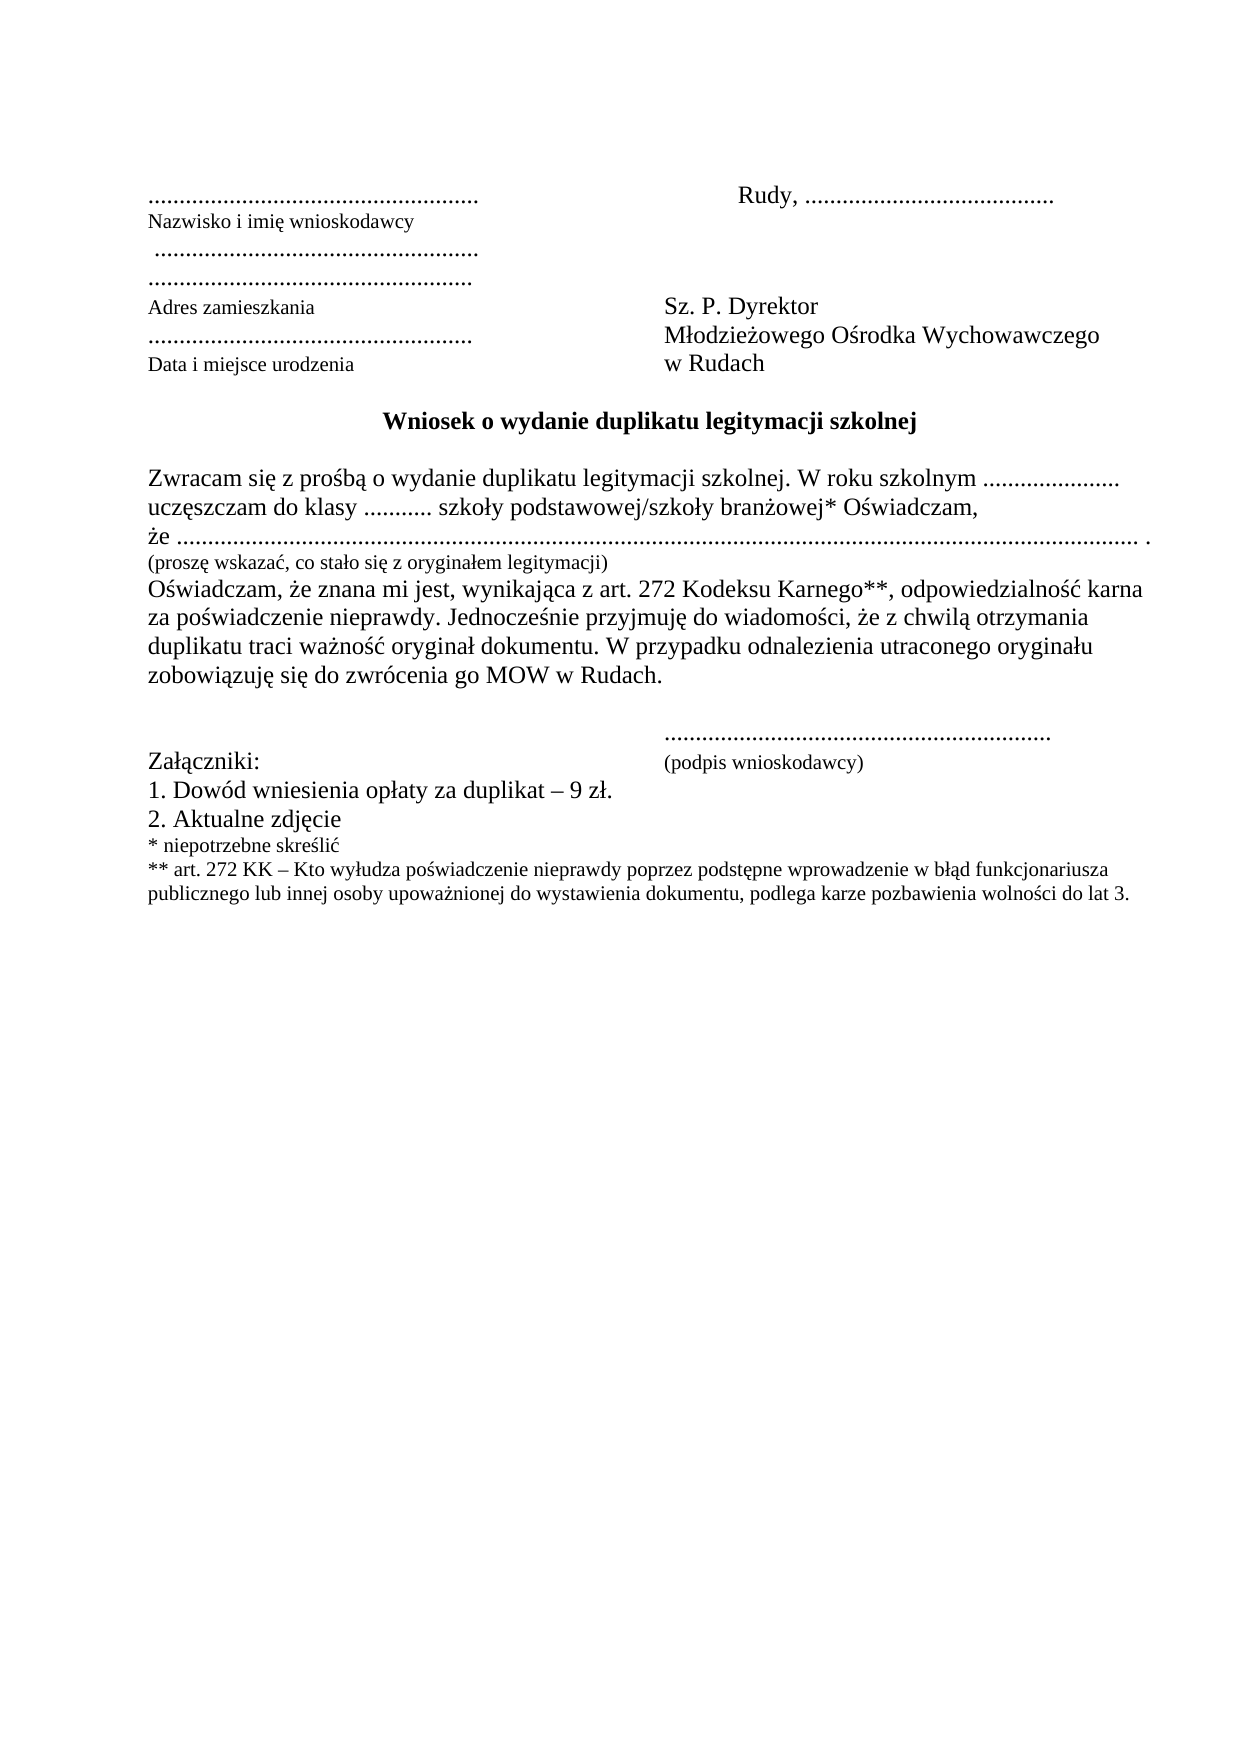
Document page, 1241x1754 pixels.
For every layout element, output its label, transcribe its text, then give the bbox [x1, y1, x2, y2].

text 2. Aktualne zdjęcie [148, 804, 1152, 832]
text Data i miejsce urodzenia w Rudach [148, 348, 1152, 377]
text Załączniki: (podpis wnioskodawcy) [148, 746, 1152, 775]
text Oświadczam, że znana mi jest, wynikająca z art. 272 Kodeksu Karnego**, odpowiedzialność karna za poświadczenie nieprawdy. Jednocześnie przyjmuję do wiadomości, że z chwilą otrzymania duplikatu traci ważność oryginał dokumentu. W przypadku odnalezienia utraconego oryginału zobowiązuję się do zwrócenia go MOW w Rudach. [148, 574, 1152, 689]
text * niepotrzebne skreślić [148, 832, 1152, 857]
text Nazwisko i imię wnioskodawcy [148, 209, 1152, 233]
text .................................................... Młodzieżowego Ośrodka Wychowawczego [148, 320, 1152, 348]
text ** art. 272 KK – Kto wyłudza poświadczenie nieprawdy poprzez podstępne wprowadzenie w błąd funkcjonariusza publicznego lub innej osoby upoważnionej do wystawienia dokumentu, podlega karze pozbawienia wolności do lat 3. [148, 857, 1152, 905]
text Wniosek o wydanie duplikatu legitymacji szkolnej [148, 406, 1152, 435]
text .................................................... [148, 262, 1152, 291]
text (proszę wskazać, co stało się z oryginałem legitymacji) [148, 550, 1152, 574]
text Adres zamieszkania Sz. P. Dyrektor [148, 291, 1152, 320]
text ..................................................... Rudy, ........................................ [148, 181, 1152, 209]
text Zwracam się z prośbą o wydanie duplikatu legitymacji szkolnej. W roku szkolnym ...................... uczęszczam do klasy ........... szkoły podstawowej/szkoły branżowej* Oświadczam, że .......................................................................................................................................................... . [148, 463, 1152, 550]
text 1. Dowód wniesienia opłaty za duplikat – 9 zł. [148, 775, 1152, 804]
text .............................................................. [590, 717, 1152, 746]
text .................................................... [148, 233, 1152, 262]
